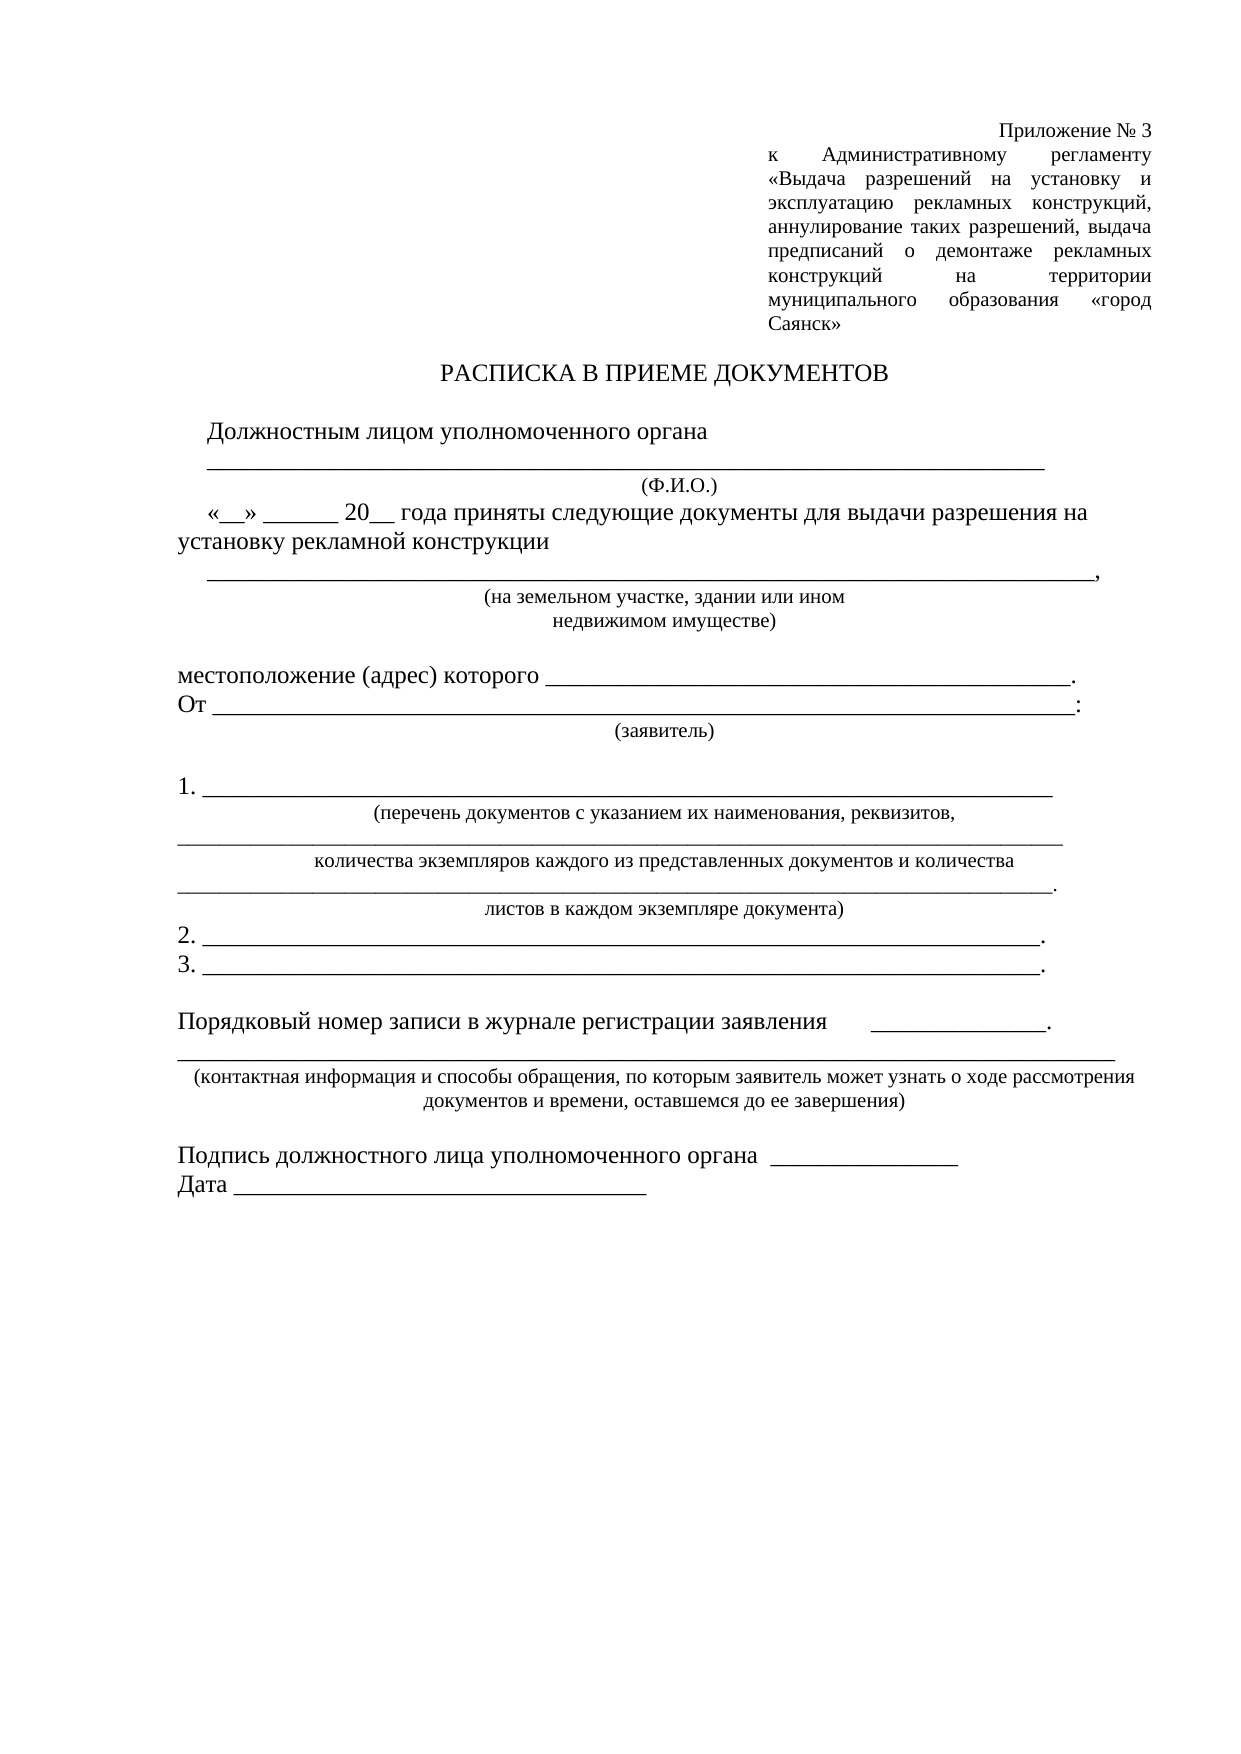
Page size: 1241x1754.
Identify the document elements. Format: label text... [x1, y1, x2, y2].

text Дата _________________________________ [177, 1169, 1152, 1198]
text _____________________________________________________________________________________ [177, 824, 1152, 848]
text _______________________________________________________________________, [177, 555, 1152, 584]
text 2. ___________________________________________________________________. [177, 920, 1152, 949]
text (Ф.И.О.) [177, 473, 1152, 497]
text ___________________________________________________________________ [177, 444, 1152, 473]
text Подпись должностного лица уполномоченного органа _______________ [177, 1141, 1152, 1169]
text «__» ______ 20__ года приняты следующие документы для выдачи разрешения на установку рекламной конструкции [177, 497, 1152, 555]
text (заявитель) [177, 718, 1152, 742]
text 1. ____________________________________________________________________ [177, 771, 1152, 799]
text РАСПИСКА В ПРИЕМЕ ДОКУМЕНТОВ [177, 358, 1152, 387]
text количества экземпляров каждого из представленных документов и количества [177, 848, 1152, 872]
text Должностным лицом уполномоченного органа [177, 416, 1152, 444]
text недвижимом имуществе) [177, 608, 1152, 632]
text Приложение № 3 [768, 118, 1152, 142]
text к Административному регламенту «Выдача разрешений на установку и эксплуатацию рекламных конструкций, аннулирование таких разрешений, выдача предписаний о демонтаже рекламных конструкций на территории муниципального образования «город Саянск» [768, 142, 1152, 335]
text листов в каждом экземпляре документа) [177, 896, 1152, 920]
text (на земельном участке, здании или ином [177, 584, 1152, 608]
text От _____________________________________________________________________: [177, 689, 1152, 718]
text 3. ___________________________________________________________________. [177, 949, 1152, 977]
text ___________________________________________________________________________ [177, 1035, 1152, 1064]
text Порядковый номер записи в журнале регистрации заявления ______________. [177, 1006, 1152, 1035]
text (перечень документов с указанием их наименования, реквизитов, [177, 799, 1152, 824]
text (контактная информация и способы обращения, по которым заявитель может узнать о ходе рассмотрения документов и времени, оставшемся до ее завершения) [177, 1064, 1152, 1112]
text местоположение (адрес) которого __________________________________________. [177, 661, 1152, 689]
text ____________________________________________________________________________________. [177, 872, 1152, 896]
